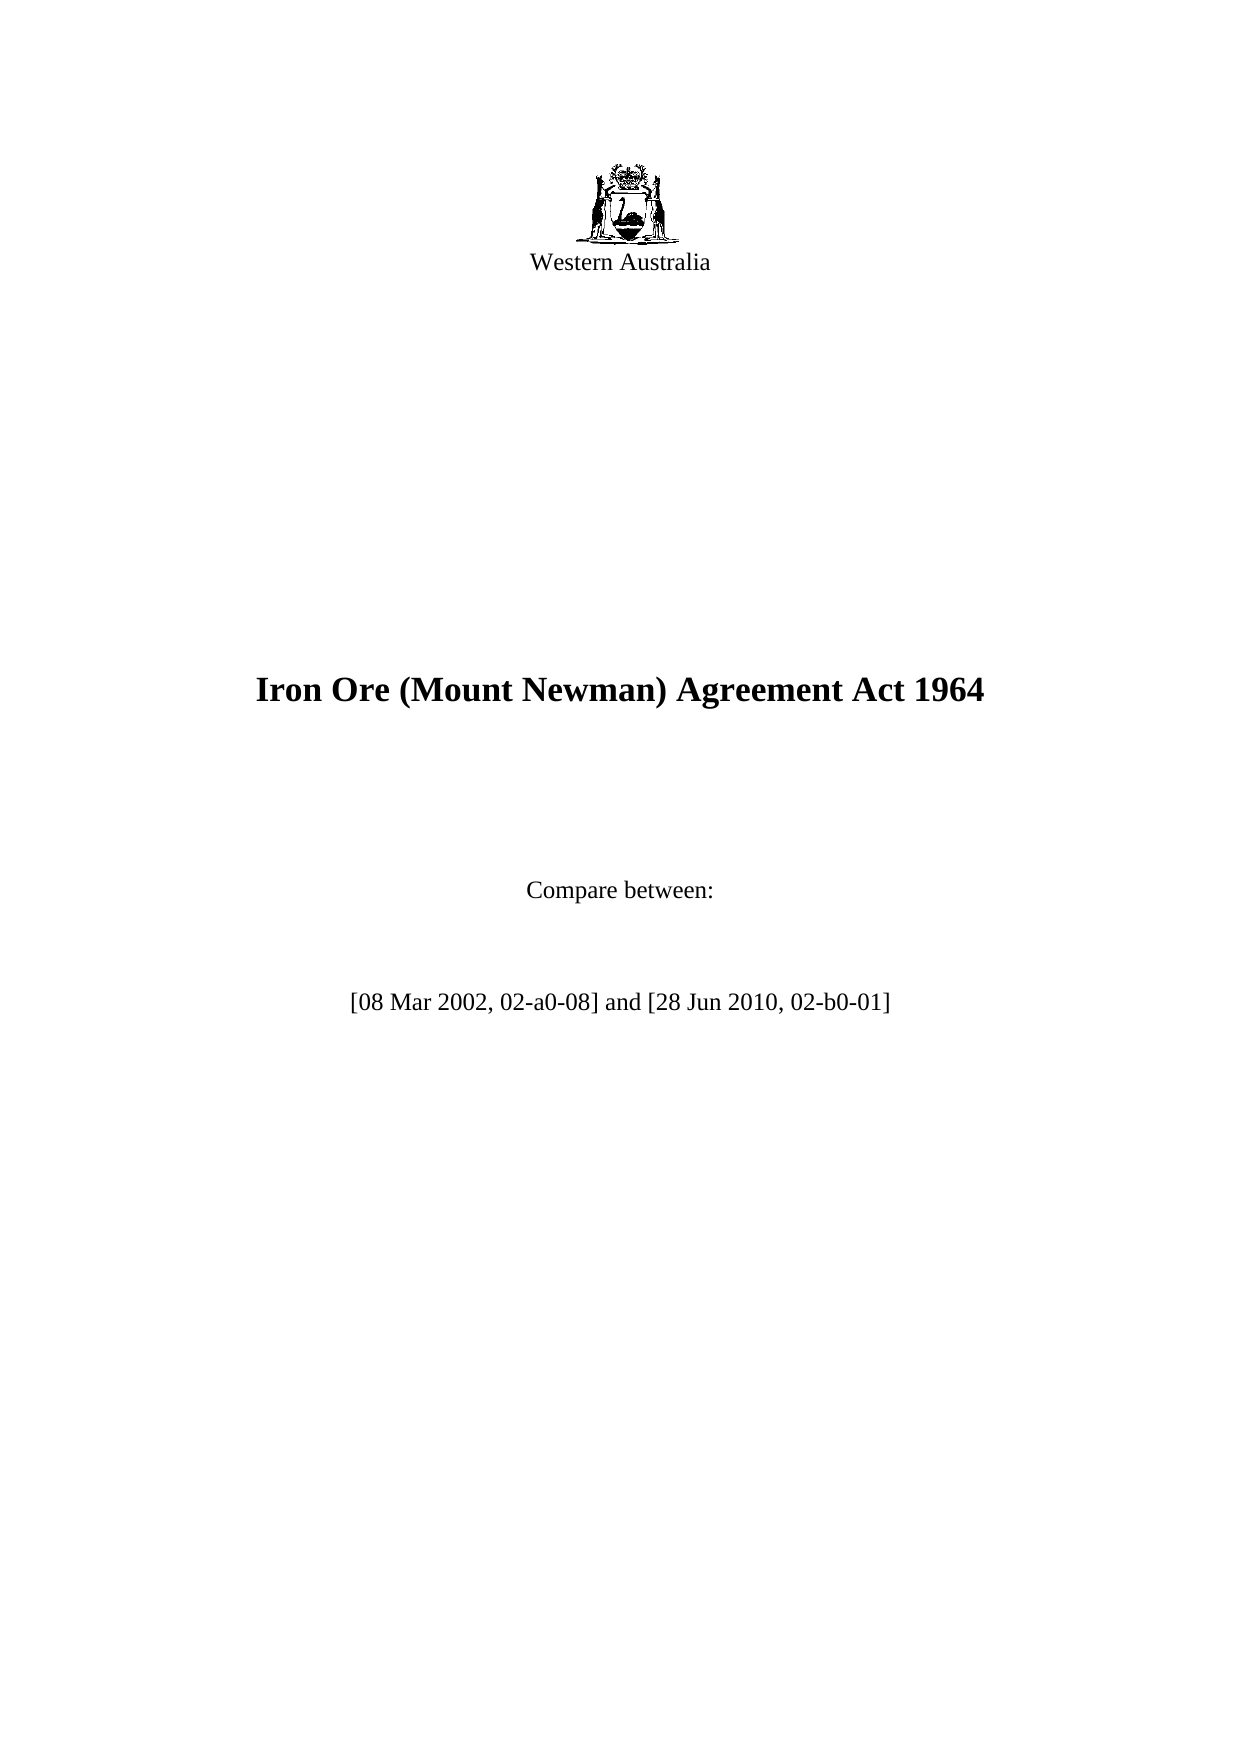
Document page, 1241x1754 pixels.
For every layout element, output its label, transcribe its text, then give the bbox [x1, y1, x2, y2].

picture [575, 162, 679, 246]
text Iron Ore (Mount Newman) Agreement Act 1964 [251, 668, 990, 709]
text Compare between: [251, 875, 990, 904]
text [08 Mar 2002, 02-a0-08] and [28 Jun 2010, 02-b0-01] [251, 987, 990, 1016]
text Western Australia [251, 247, 990, 276]
